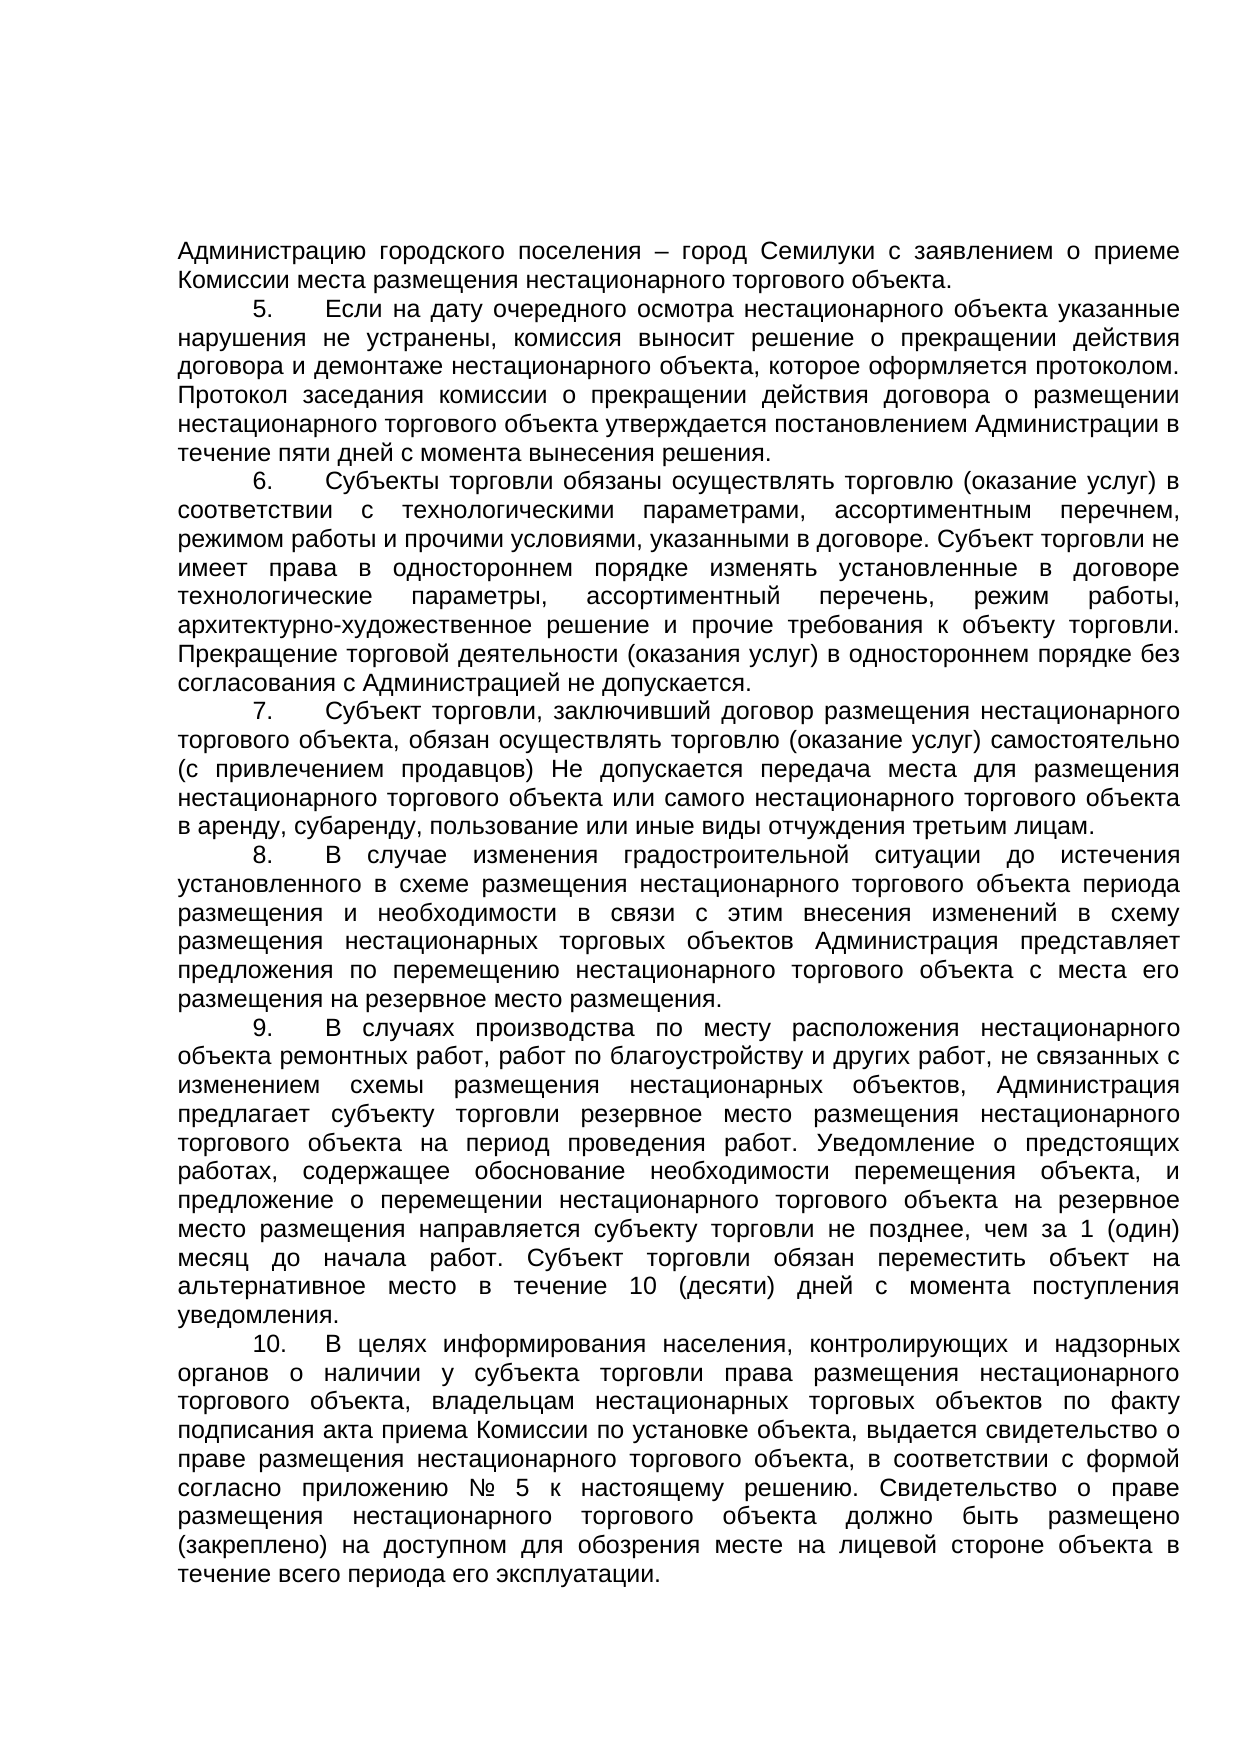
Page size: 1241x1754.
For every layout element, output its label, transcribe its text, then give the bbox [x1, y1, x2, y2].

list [177, 236, 1181, 294]
list В целях информирования населения, контролирующих и надзорных органов о наличии у субъекта торговли права размещения нестационарного торгового объекта, владельцам нестационарных торговых объектов по факту подписания акта приема Комиссии по установке объекта, выдается свидетельство о праве размещения нестационарного торгового объекта, в соответствии с формой согласно приложению № 5 к настоящему решению. Свидетельство о праве размещения нестационарного торгового объекта должно быть размещено (закреплено) на доступном для обозрения месте на лицевой стороне объекта в течение всего периода его эксплуатации. [177, 1329, 1181, 1587]
list Субъекты торговли обязаны осуществлять торговлю (оказание услуг) в соответствии с технологическими параметрами, ассортиментным перечнем, режимом работы и прочими условиями, указанными в договоре. Субъект торговли не имеет права в одностороннем порядке изменять установленные в договоре технологические параметры, ассортиментный перечень, режим работы, архитектурно-художественное решение и прочие требования к объекту торговли. Прекращение торговой деятельности (оказания услуг) в одностороннем порядке без согласования с Администрацией не допускается. [177, 466, 1181, 696]
list В случае изменения градостроительной ситуации до истечения установленного в схеме размещения нестационарного торгового объекта периода размещения и необходимости в связи с этим внесения изменений в схему размещения нестационарных торговых объектов Администрация представляет предложения по перемещению нестационарного торгового объекта с места его размещения на резервное место размещения. [177, 840, 1181, 1012]
list В случаях производства по месту расположения нестационарного объекта ремонтных работ, работ по благоустройству и других работ, не связанных с изменением схемы размещения нестационарных объектов, Администрация предлагает субъекту торговли резервное место размещения нестационарного торгового объекта на период проведения работ. Уведомление о предстоящих работах, содержащее обоснование необходимости перемещения объекта, и предложение о перемещении нестационарного торгового объекта на резервное место размещения направляется субъекту торговли не позднее, чем за 1 (один) месяц до начала работ. Субъект торговли обязан переместить объект на альтернативное место в течение 10 (десяти) дней с момента поступления уведомления. [177, 1012, 1181, 1329]
list Если на дату очередного осмотра нестационарного объекта указанные нарушения не устранены, комиссия выносит решение о прекращении действия договора и демонтаже нестационарного объекта, которое оформляется протоколом. Протокол заседания комиссии о прекращении действия договора о размещении нестационарного торгового объекта утверждается постановлением Администрации в течение пяти дней с момента вынесения решения. [177, 294, 1181, 466]
list Субъект торговли, заключивший договор размещения нестационарного торгового объекта, обязан осуществлять торговлю (оказание услуг) самостоятельно (с привлечением продавцов) Не допускается передача места для размещения нестационарного торгового объекта или самого нестационарного торгового объекта в аренду, субаренду, пользование или иные виды отчуждения третьим лицам. [177, 696, 1181, 840]
